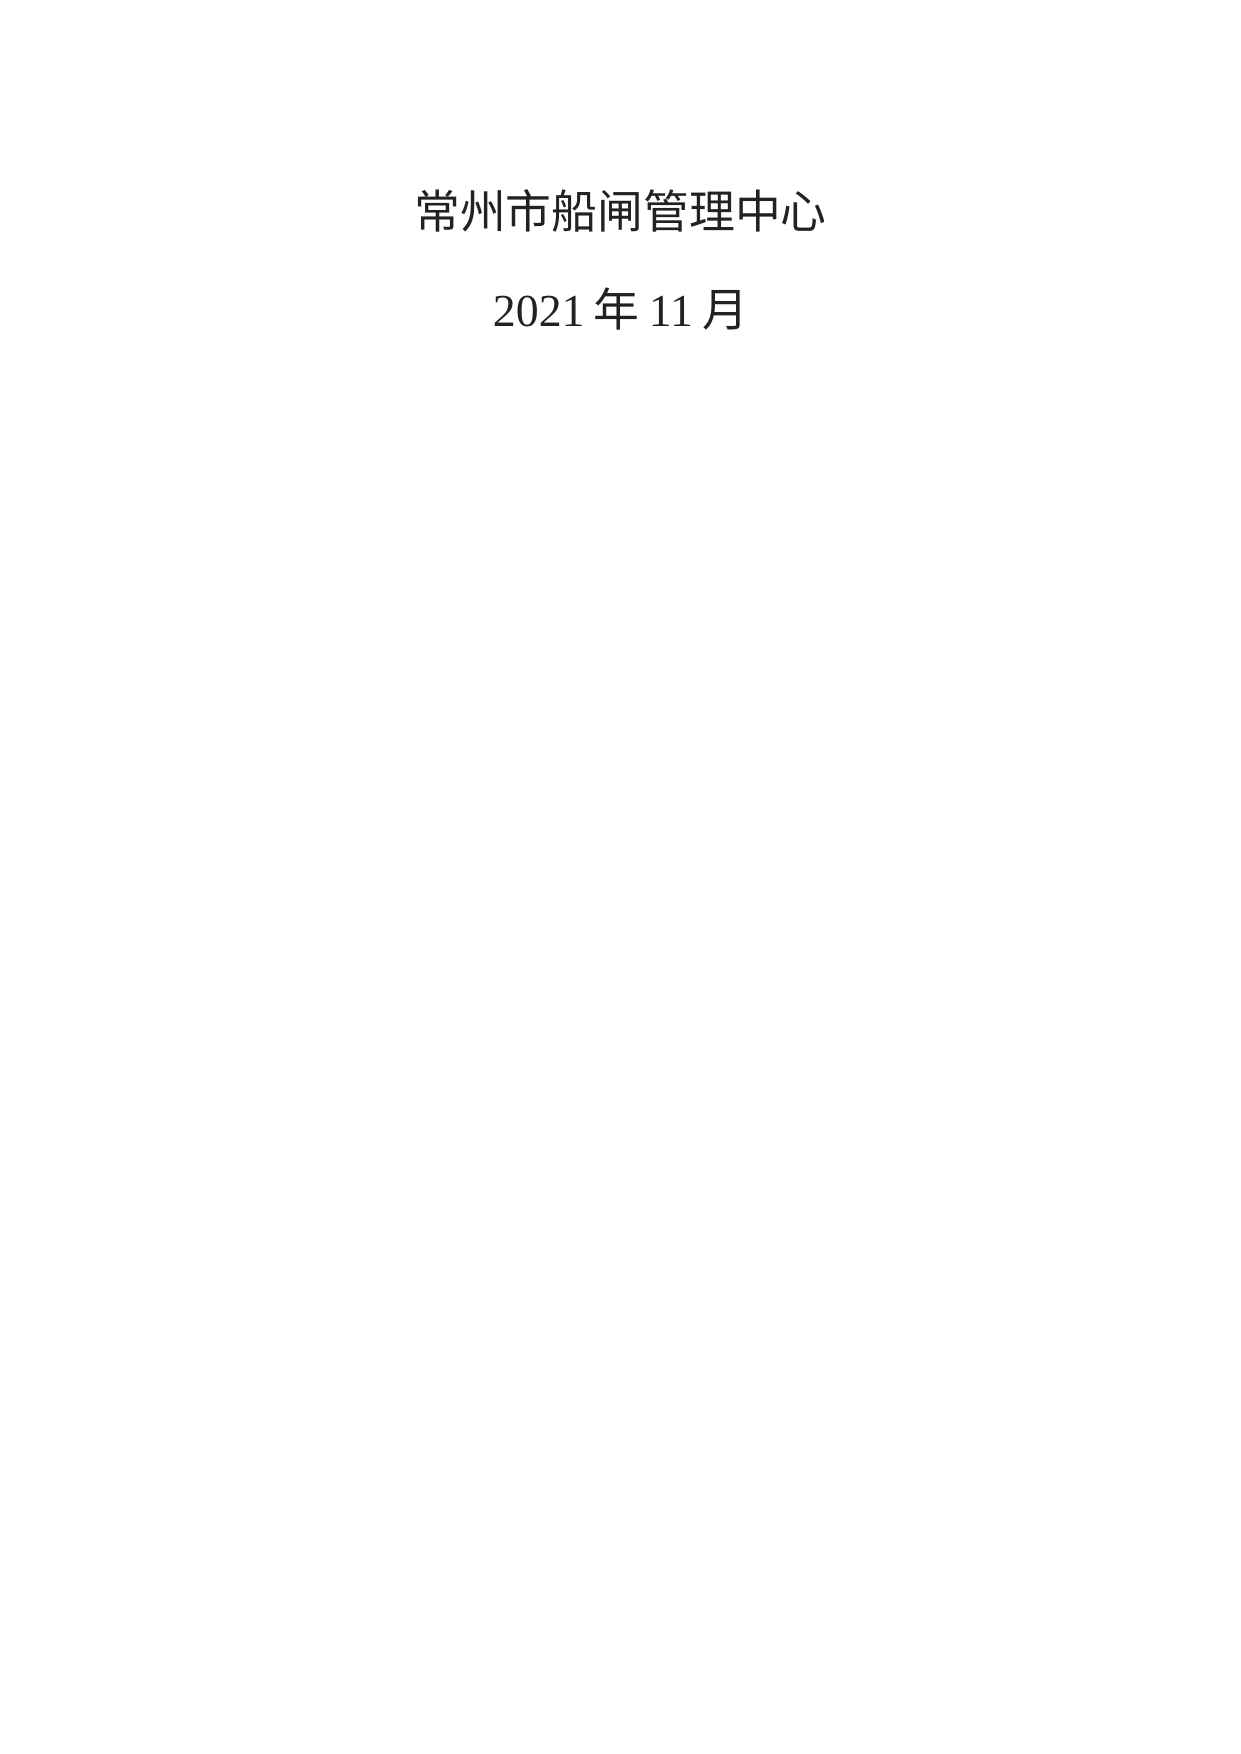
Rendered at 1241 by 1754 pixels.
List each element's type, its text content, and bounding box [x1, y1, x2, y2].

text 常州市船闸管理中心 [187, 160, 1053, 257]
text 2021年11月 [187, 257, 1053, 355]
